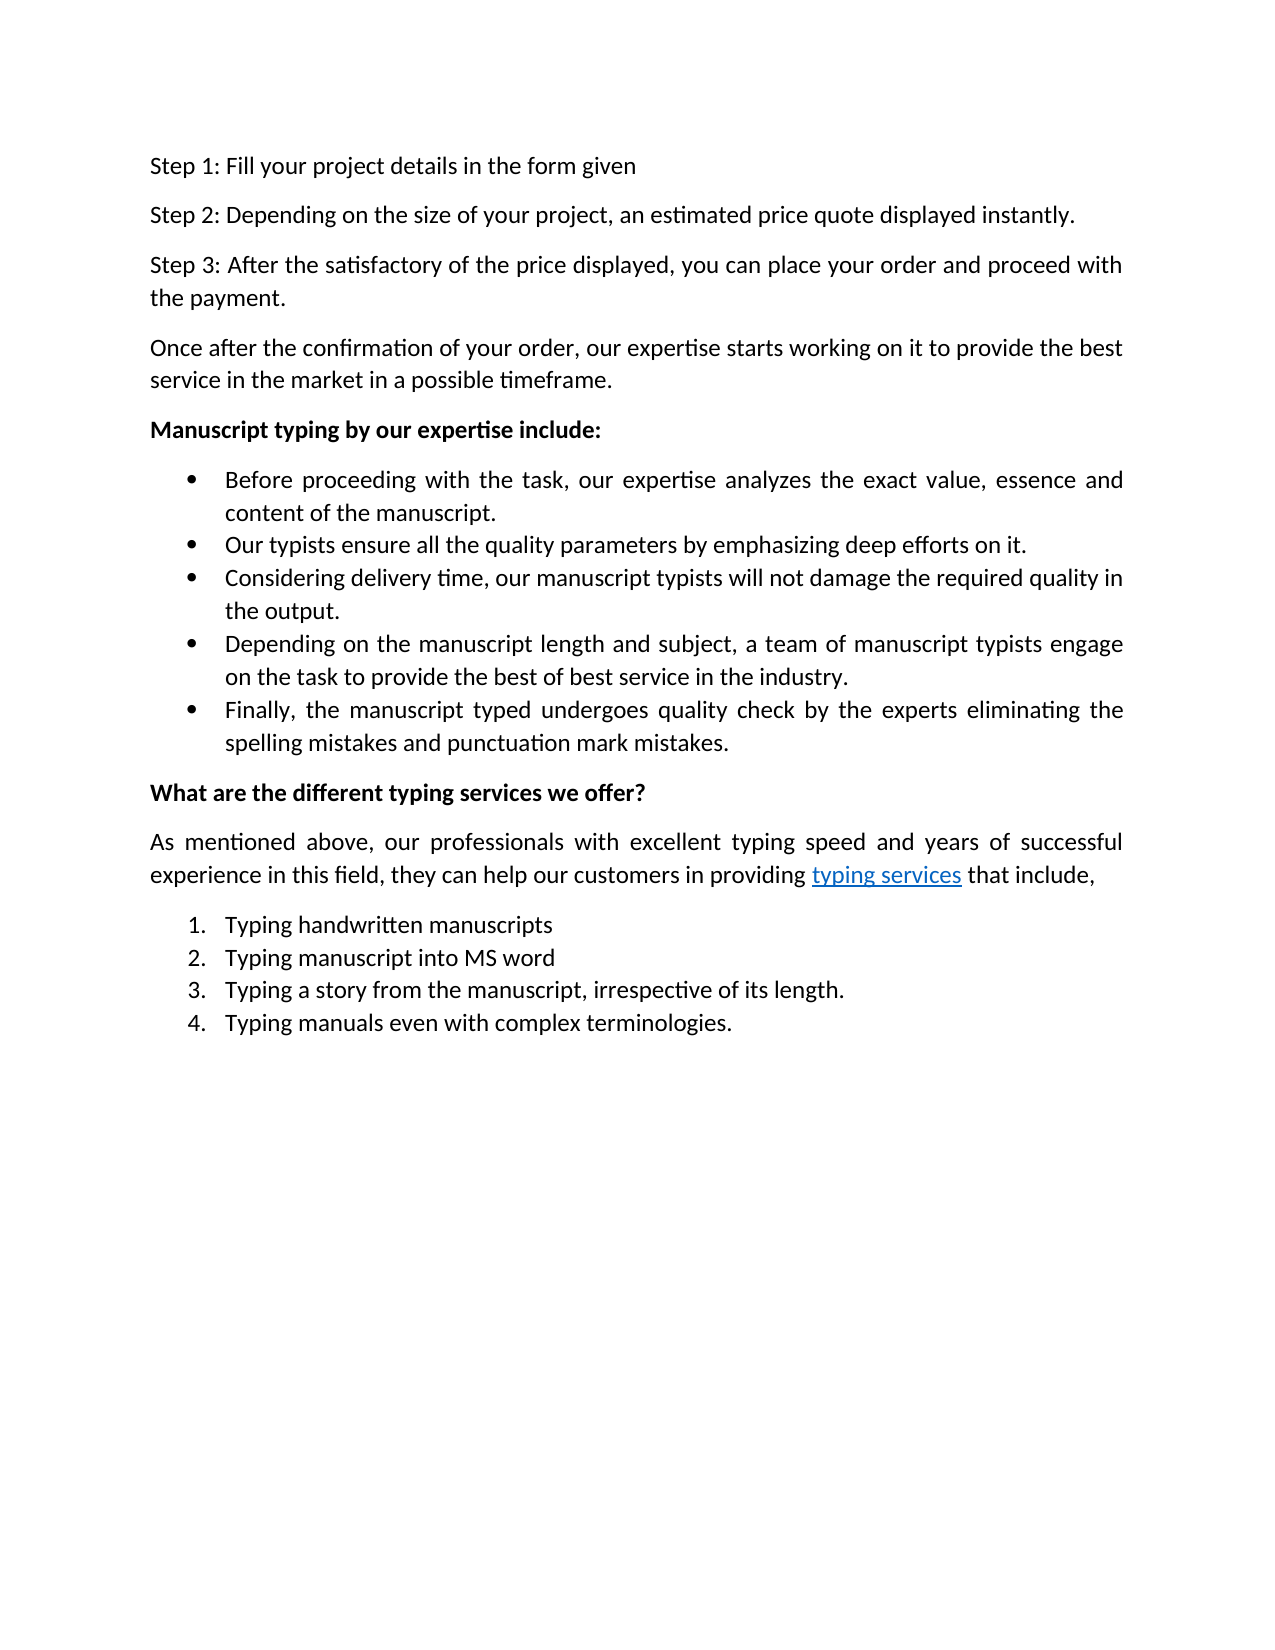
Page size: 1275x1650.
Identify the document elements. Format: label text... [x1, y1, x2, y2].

list Depending on the manuscript length and subject, a team of manuscript typists engage on the task to provide the best of best service in the industry. [187, 628, 1125, 692]
text Manuscript typing by our expertise include: [150, 414, 1125, 445]
list Typing a story from the manuscript, irrespective of its length. [187, 974, 1125, 1005]
list Considering delivery time, our manuscript typists will not damage the required quality in the output. [187, 562, 1125, 626]
list Finally, the manuscript typed undergoes quality check by the experts eliminating the spelling mistakes and punctuation mark mistakes. [187, 694, 1125, 758]
text As mentioned above, our professionals with excellent typing speed and years of successful experience in this field, they can help our customers in providing typing services that include, [150, 826, 1125, 890]
text Once after the confirmation of your order, our expertise starts working on it to provide the best service in the market in a possible timeframe. [150, 332, 1125, 395]
text Step 3: After the satisfactory of the price displayed, you can place your order and proceed with the payment. [150, 249, 1125, 313]
list Before proceeding with the task, our expertise analyzes the exact value, essence and content of the manuscript. [187, 464, 1125, 527]
text Step 1: Fill your project details in the form given [150, 150, 1125, 181]
list Typing handwritten manuscripts [187, 909, 1125, 939]
text What are the different typing services we offer? [150, 777, 1125, 807]
list Typing manuscript into MS word [187, 942, 1125, 972]
text Step 2: Depending on the size of your project, an estimated price quote displayed instantly. [150, 199, 1125, 230]
list Typing manuals even with complex terminologies. [187, 1007, 1125, 1038]
list Our typists ensure all the quality parameters by emphasizing deep efforts on it. [187, 529, 1125, 560]
